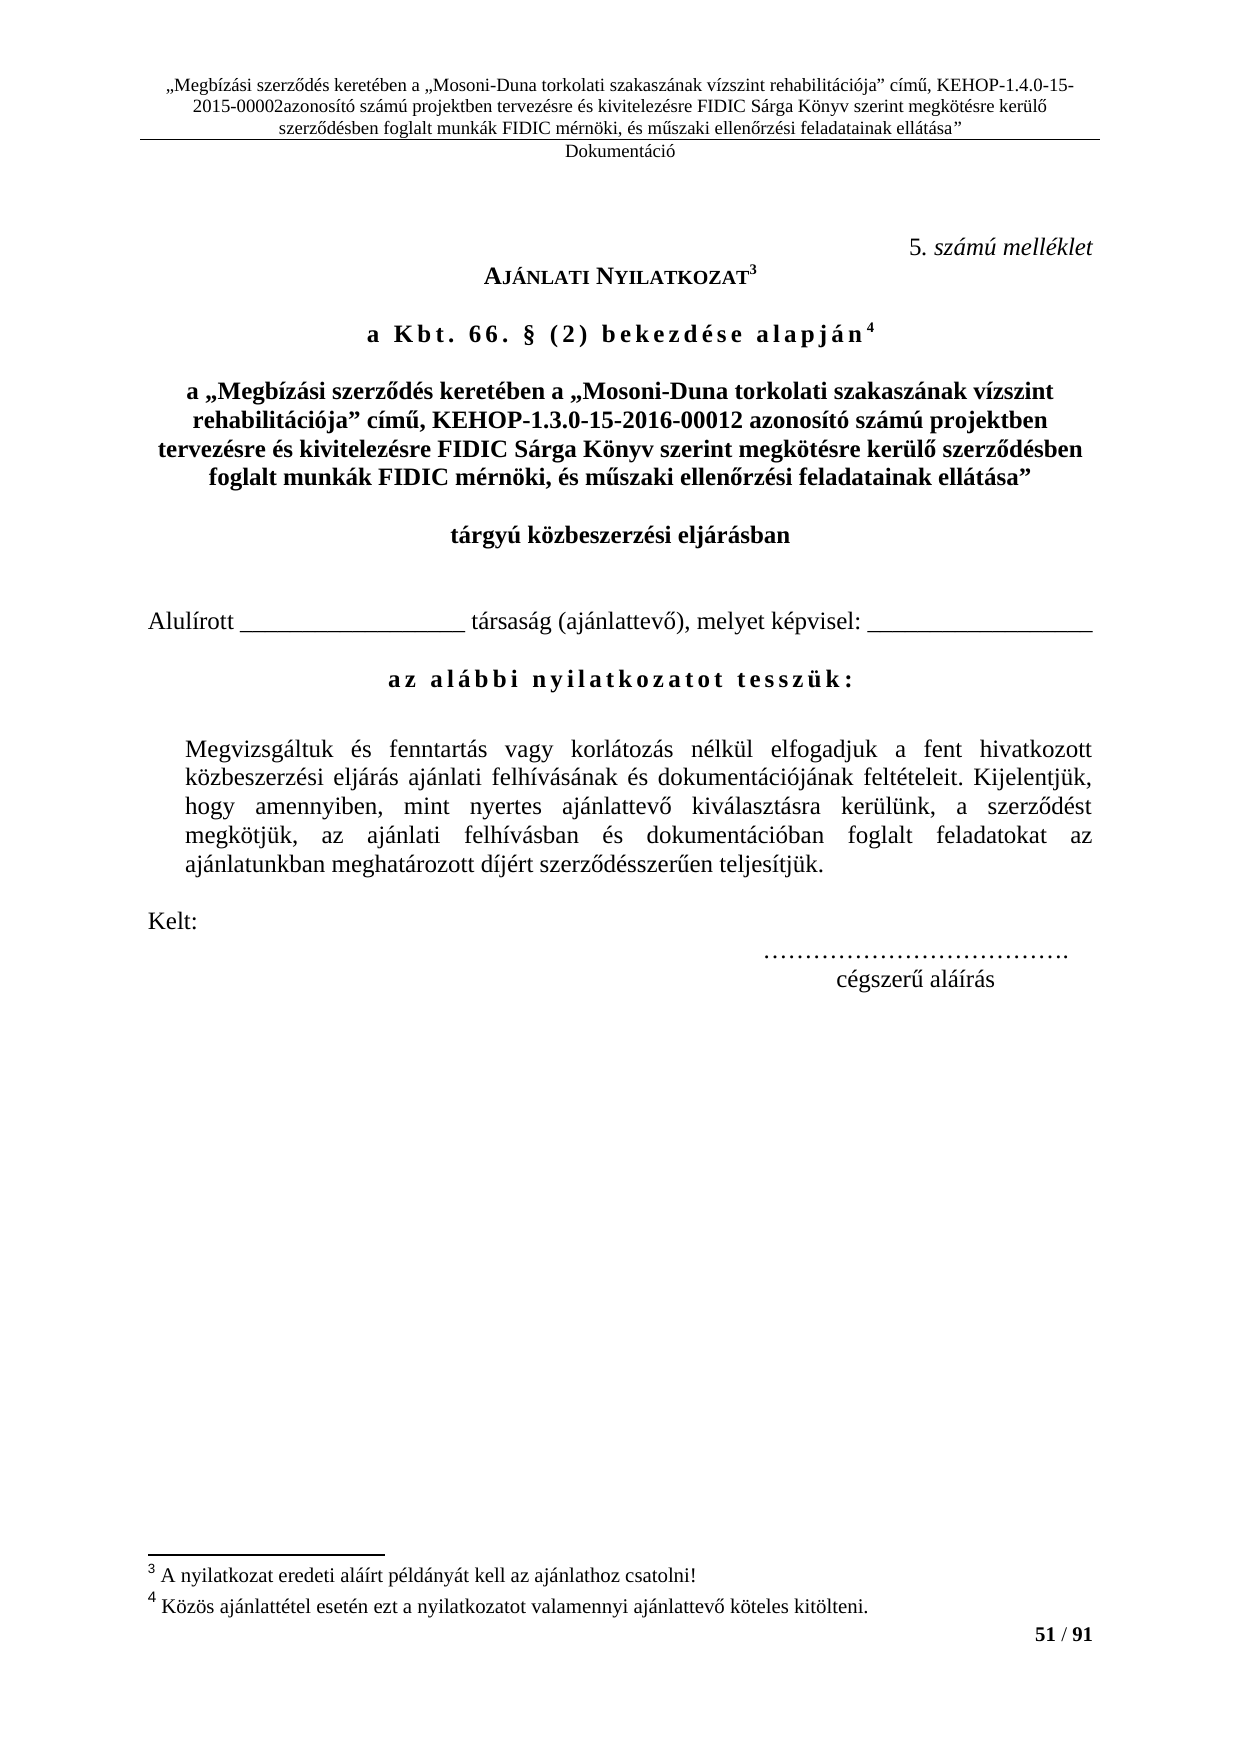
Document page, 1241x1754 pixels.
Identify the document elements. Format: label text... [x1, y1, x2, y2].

text ………………………………. [148, 935, 1093, 964]
text Alulírott __________________ társaság (ajánlattevő), melyet képvisel: __________________ [148, 606, 1093, 635]
text Ajánlati Nyilatkozat [148, 261, 1093, 290]
text a „Megbízási szerződés keretében a „Mosoni-Duna torkolati szakaszának vízszint rehabilitációja” című, KEHOP-1.3.0-15-2016-00012 azonosító számú projektben tervezésre és kivitelezésre FIDIC Sárga Könyv szerint megkötésre kerülő szerződésben foglalt munkák FIDIC mérnöki, és műszaki ellenőrzési feladatainak ellátása” [148, 376, 1093, 491]
text az alábbi nyilatkozatot tesszük: [148, 664, 1093, 692]
text 5. számú melléklet [148, 232, 1093, 261]
text tárgyú közbeszerzési eljárásban [148, 520, 1093, 549]
text Kelt: [148, 906, 1093, 935]
text Megvizsgáltuk és fenntartás vagy korlátozás nélkül elfogadjuk a fent hivatkozott közbeszerzési eljárás ajánlati felhívásának és dokumentációjának feltételeit. Kijelentjük, hogy amennyiben, mint nyertes ajánlattevő kiválasztásra kerülünk, a szerződést megkötjük, az ajánlati felhívásban és dokumentációban foglalt feladatokat az ajánlatunkban meghatározott díjért szerződésszerűen teljesítjük. [185, 734, 1093, 877]
text a Kbt. 66. § (2) bekezdése alapján [148, 319, 1093, 347]
text cégszerű aláírás [148, 964, 1093, 992]
